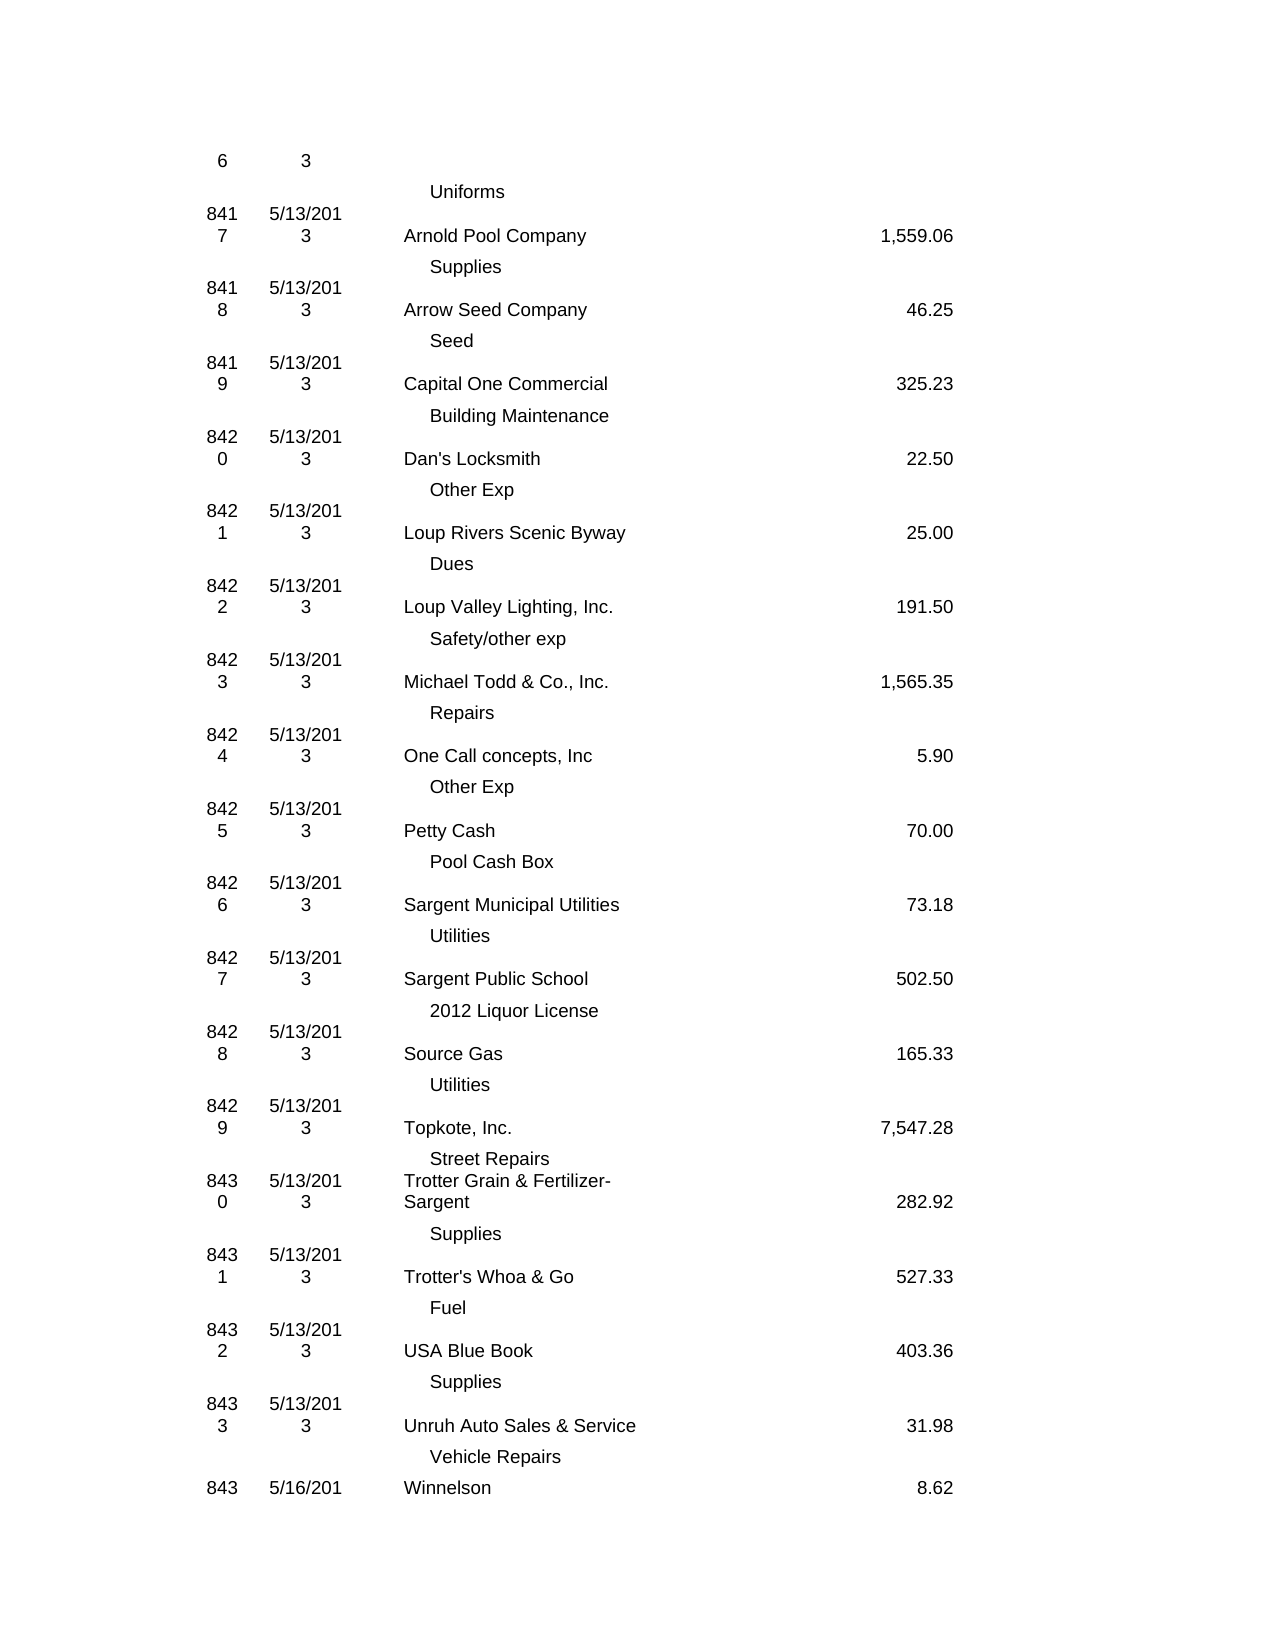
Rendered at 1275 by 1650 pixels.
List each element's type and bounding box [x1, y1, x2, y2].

table_cell [149, 150, 1275, 1498]
